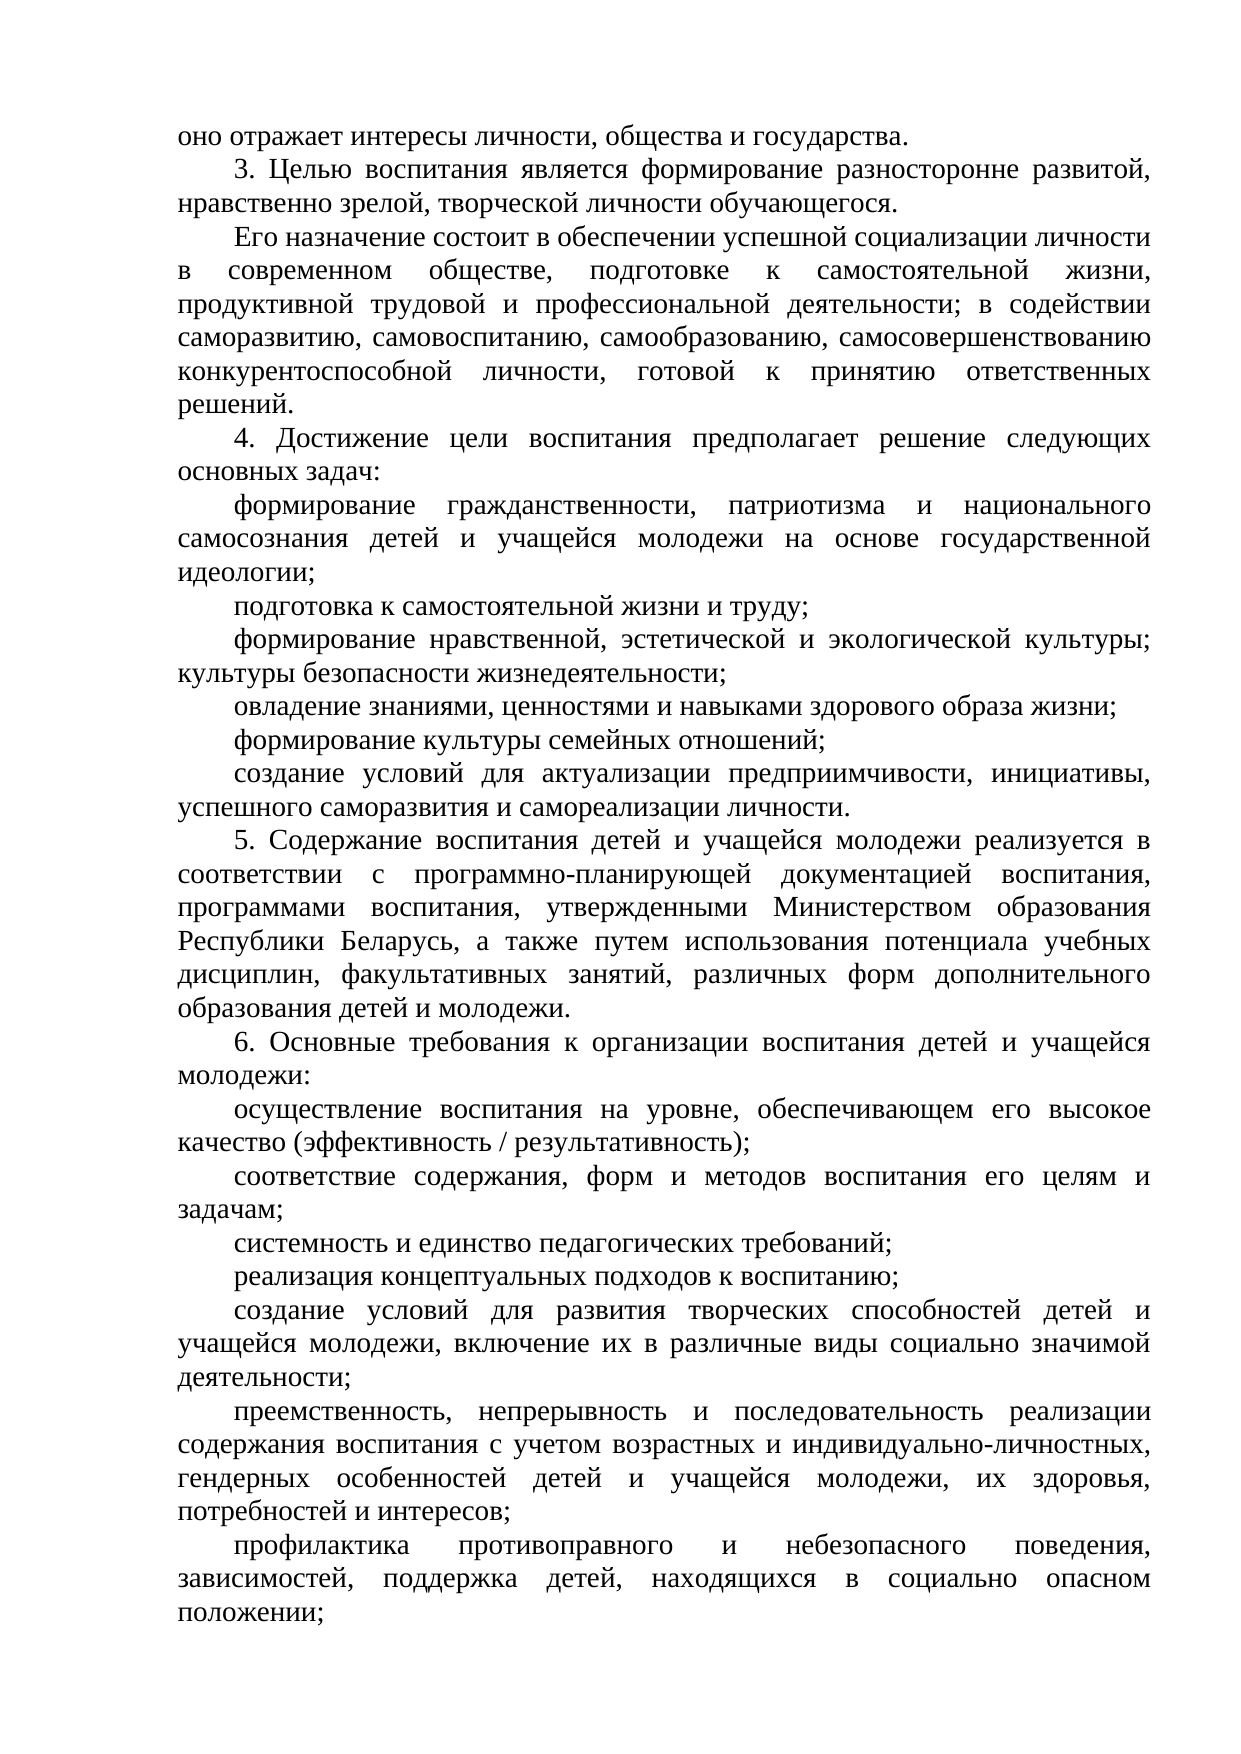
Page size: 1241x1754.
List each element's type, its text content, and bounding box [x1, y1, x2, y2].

text формирование гражданственности, патриотизма и национального самосознания детей и учащейся молодежи на основе государственной идеологии; [177, 487, 1152, 588]
text соответствие содержания, форм и методов воспитания его целям и задачам; [177, 1158, 1152, 1225]
text формирование культуры семейных отношений; [177, 722, 1152, 755]
text системность и единство педагогических требований; [177, 1225, 1152, 1258]
text создание условий для актуализации предприимчивости, инициативы, успешного саморазвития и самореализации личности. [177, 755, 1152, 822]
text 6. Основные требования к организации воспитания детей и учащейся молодежи: [177, 1024, 1152, 1091]
text Его назначение состоит в обеспечении успешной социализации личности в современном обществе, подготовке к самостоятельной жизни, продуктивной трудовой и профессиональной деятельности; в содействии саморазвитию, самовоспитанию, самообразованию, самосовершенствованию конкурентоспособной личности, готовой к принятию ответственных решений. [177, 219, 1152, 420]
text 4. Достижение цели воспитания предполагает решение следующих основных задач: [177, 420, 1152, 487]
text преемственность, непрерывность и последовательность реализации содержания воспитания с учетом возрастных и индивидуально-личностных, гендерных особенностей детей и учащейся молодежи, их здоровья, потребностей и интересов; [177, 1393, 1152, 1527]
text создание условий для развития творческих способностей детей и учащейся молодежи, включение их в различные виды социально значимой деятельности; [177, 1292, 1152, 1393]
text профилактика противоправного и небезопасного поведения, зависимостей, поддержка детей, находящихся в социально опасном положении; [177, 1527, 1152, 1627]
text 3. Целью воспитания является формирование разносторонне развитой, нравственно зрелой, творческой личности обучающегося. [177, 152, 1152, 219]
text овладение знаниями, ценностями и навыками здорового образа жизни; [177, 688, 1152, 722]
text осуществление воспитания на уровне, обеспечивающем его высокое качество (эффективность / результативность); [177, 1091, 1152, 1158]
text подготовка к самостоятельной жизни и труду; [177, 588, 1152, 621]
text 5. Содержание воспитания детей и учащейся молодежи реализуется в соответствии с программно-планирующей документацией воспитания, программами воспитания, утвержденными Министерством образования Республики Беларусь, а также путем использования потенциала учебных дисциплин, факультативных занятий, различных форм дополнительного образования детей и молодежи. [177, 822, 1152, 1024]
text реализация концептуальных подходов к воспитанию; [177, 1258, 1152, 1292]
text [177, 118, 1152, 152]
text формирование нравственной, эстетической и экологической культуры; культуры безопасности жизнедеятельности; [177, 621, 1152, 688]
